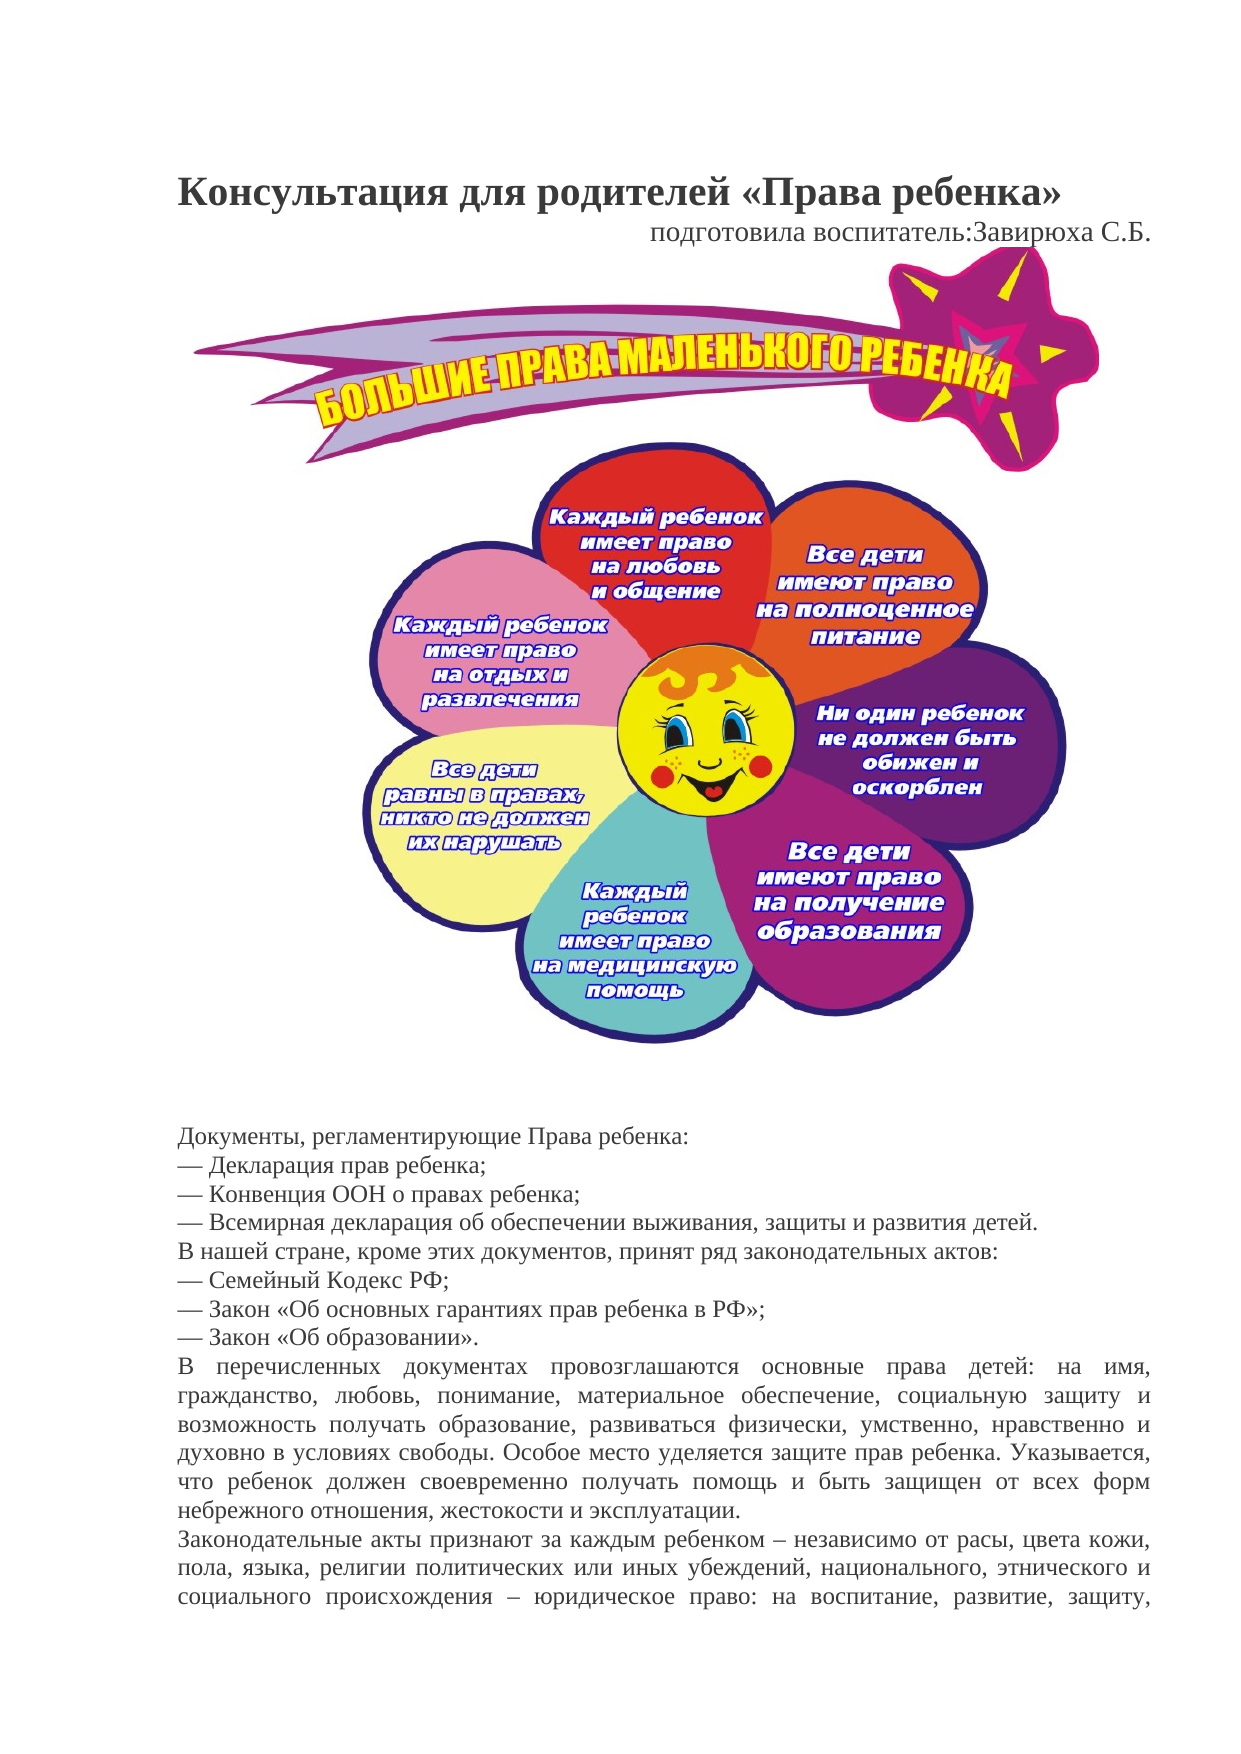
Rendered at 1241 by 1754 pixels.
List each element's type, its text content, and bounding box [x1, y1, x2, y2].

text Документы, регламентирующие Права ребенка: [177, 1121, 1152, 1150]
text — Декларация прав ребенка; [177, 1150, 1152, 1179]
text — Всемирная декларация об обеспечении выживания, защиты и развития детей. [177, 1207, 1152, 1236]
text В нашей стране, кроме этих документов, принят ряд законодательных актов: [177, 1236, 1152, 1265]
picture [177, 247, 1157, 1049]
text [177, 1524, 1152, 1610]
text В перечисленных документах провозглашаются основные права детей: на имя, гражданство, любовь, понимание, материальное обеспечение, социальную защиту и возможность получать образование, развиваться физически, умственно, нравственно и духовно в условиях свободы. Особое место уделяется защите прав ребенка. Указывается, что ребенок должен своевременно получать помощь и быть защищен от всех форм небрежного отношения, жестокости и эксплуатации. [177, 1351, 1152, 1524]
text подготовила воспитатель:Завирюха С.Б. [177, 214, 1152, 247]
text — Закон «Об образовании». [177, 1322, 1152, 1351]
text — Семейный Кодекс РФ; [177, 1265, 1152, 1294]
text — Закон «Об основных гарантиях прав ребенка в РФ»; [177, 1294, 1152, 1322]
text — Конвенция ООН о правах ребенка; [177, 1179, 1152, 1207]
text Консультация для родителей «Права ребенка» [177, 166, 1152, 214]
